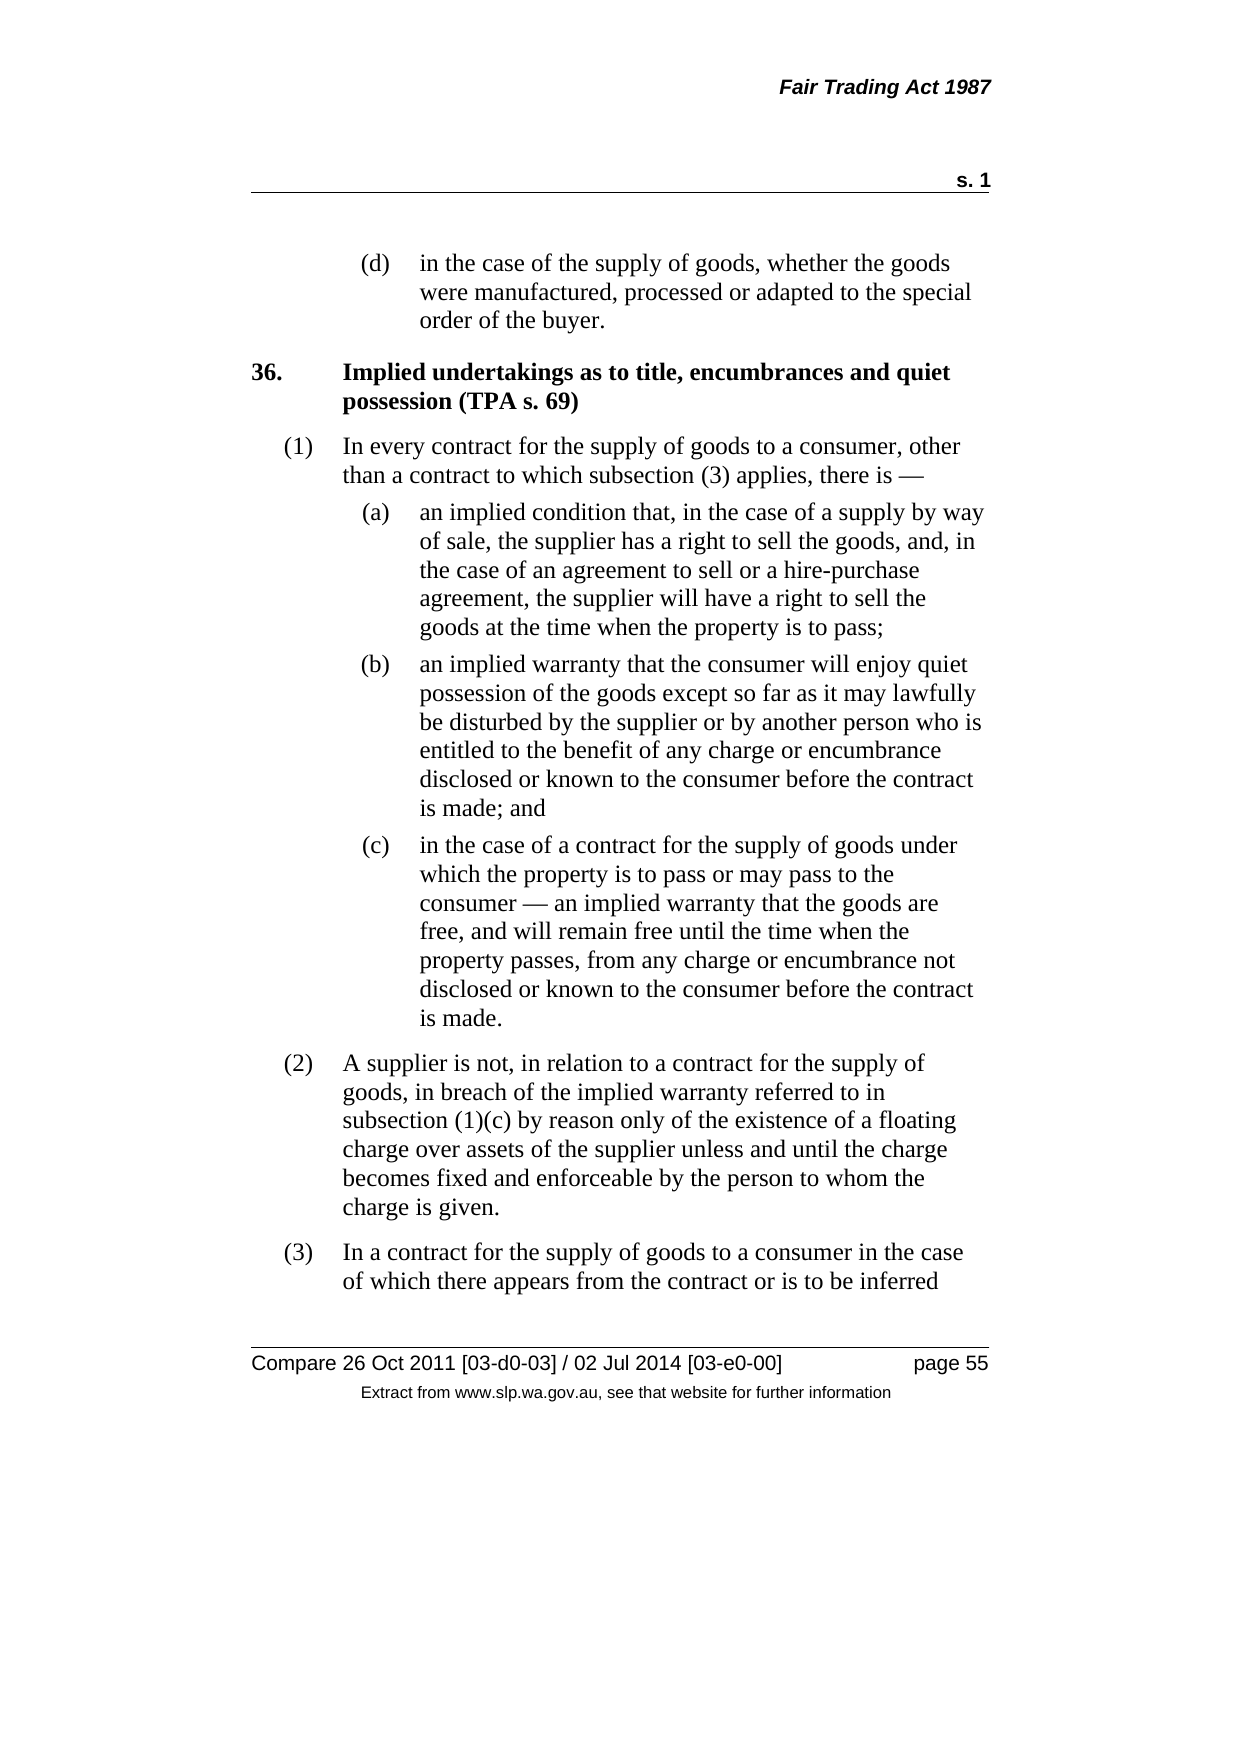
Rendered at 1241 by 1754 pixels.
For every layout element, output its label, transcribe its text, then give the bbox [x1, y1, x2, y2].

text (b) an implied warranty that the consumer will enjoy quiet possession of the goods except so far as it may lawfully be disturbed by the supplier or by another person who is entitled to the benefit of any charge or encumbrance disclosed or known to the consumer before the contract is made; and [251, 649, 989, 822]
text (a) an implied condition that, in the case of a supply by way of sale, the supplier has a right to sell the goods, and, in the case of an agreement to sell or a hire-purchase agreement, the supplier will have a right to sell the goods at the time when the property is to pass; [251, 497, 989, 641]
subtitle 36. Implied undertakings as to title, encumbrances and quiet possession (TPA s. 69) [251, 357, 989, 415]
text (1) In every contract for the supply of goods to a consumer, other than a contract to which subsection (3) applies, there is — [251, 431, 989, 489]
text (2) A supplier is not, in relation to a contract for the supply of goods, in breach of the implied warranty referred to in subsection (1)(c) by reason only of the existence of a floating charge over assets of the supplier unless and until the charge becomes fixed and enforceable by the person to whom the charge is given. [251, 1048, 989, 1221]
text (c) in the case of a contract for the supply of goods under which the property is to pass or may pass to the consumer — an implied warranty that the goods are free, and will remain free until the time when the property passes, from any charge or encumbrance not disclosed or known to the consumer before the contract is made. [251, 830, 989, 1031]
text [251, 1237, 989, 1295]
text (d) in the case of the supply of goods, whether the goods were manufactured, processed or adapted to the special order of the buyer. [251, 248, 989, 334]
